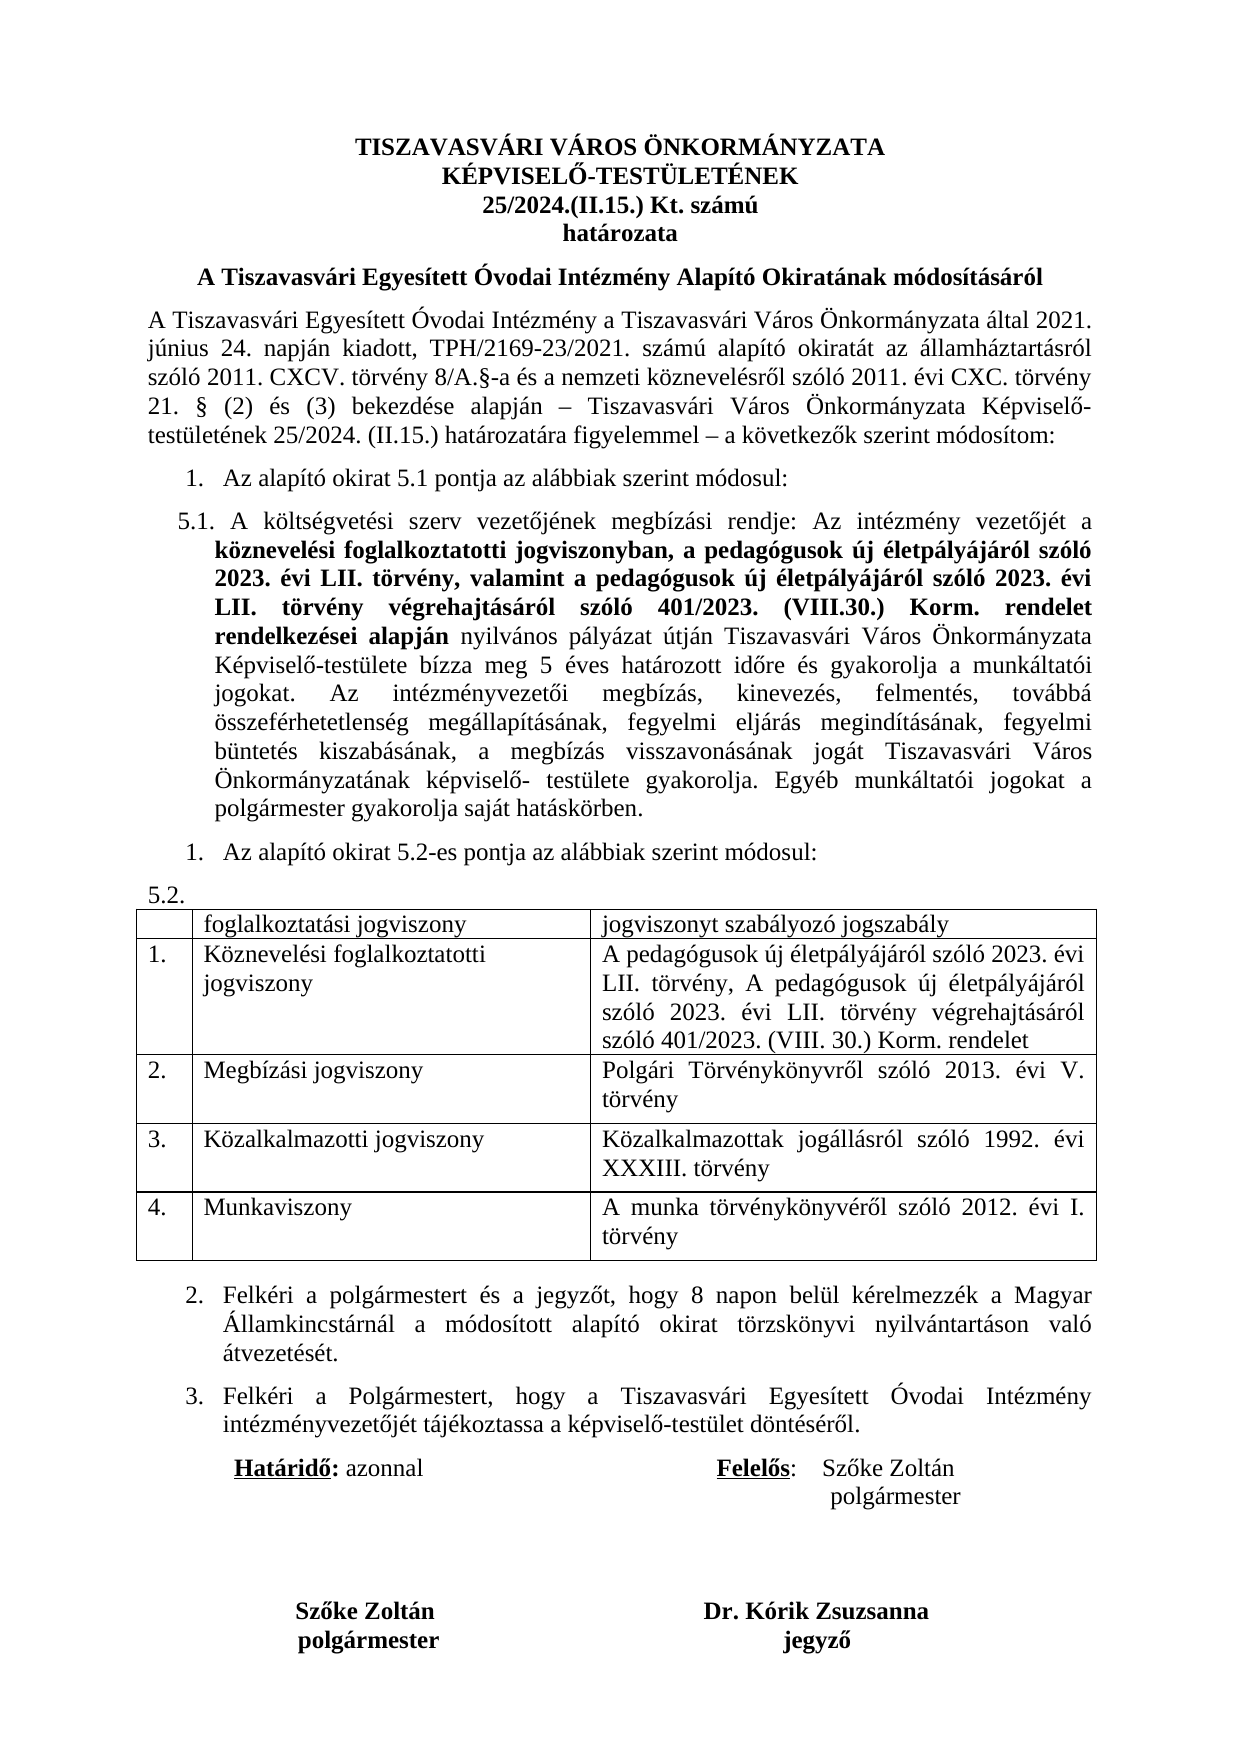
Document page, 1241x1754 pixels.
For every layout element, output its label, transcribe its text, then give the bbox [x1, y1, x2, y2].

text 25/2024.(II.15.) Kt. számú [148, 190, 1093, 218]
text A Tiszavasvári Egyesített Óvodai Intézmény Alapító Okiratának módosításáról [148, 262, 1093, 290]
table_cell Megbízási jogviszony [193, 1055, 590, 1123]
table_cell Közalkalmazotti jogviszony [193, 1124, 590, 1191]
text polgármester [148, 1481, 1093, 1510]
text A Tiszavasvári Egyesített Óvodai Intézmény a Tiszavasvári Város Önkormányzata által 2021. június 24. napján kiadott, TPH/2169-23/2021. számú alapító okiratát az államháztartásról szóló 2011. CXCV. törvény 8/A.§-a és a nemzeti köznevelésről szóló 2011. évi CXC. törvény 21. § (2) és (3) bekezdése alapján – Tiszavasvári Város Önkormányzata Képviselő-testületének 25/2024. (II.15.) határozatára figyelemmel – a következők szerint módosítom: [148, 305, 1093, 448]
table_header [137, 910, 192, 938]
list Felkéri a Polgármestert, hogy a Tiszavasvári Egyesített Óvodai Intézmény intézményvezetőjét tájékoztassa a képviselő-testület döntéséről. [185, 1381, 1093, 1438]
table_cell A munka törvénykönyvéről szóló 2012. évi I. törvény [591, 1193, 1096, 1260]
table_cell Polgári Törvénykönyvről szóló 2013. évi V. törvény [591, 1055, 1096, 1123]
table_cell 1. [137, 939, 192, 1054]
table_header foglalkoztatási jogviszony [193, 910, 590, 938]
table_cell 3. [137, 1124, 192, 1191]
table_cell Közalkalmazottak jogállásról szóló 1992. évi XXXIII. törvény [591, 1124, 1096, 1191]
table_cell Köznevelési foglalkoztatotti jogviszony [193, 939, 590, 1054]
text TISZAVASVÁRI VÁROS ÖNKORMÁNYZATA [148, 132, 1093, 161]
text Határidő: azonnal Felelős: Szőke Zoltán [148, 1453, 1093, 1481]
list Az alapító okirat 5.2-es pontja az alábbiak szerint módosul: [185, 837, 1093, 865]
table_header jogviszonyt szabályozó jogszabály [591, 910, 1096, 938]
text KÉPVISELŐ-TESTÜLETÉNEK [148, 161, 1093, 190]
text Szőke Zoltán Dr. Kórik Zsuzsanna [221, 1596, 1093, 1625]
table_cell 2. [137, 1055, 192, 1123]
table_cell Munkaviszony [193, 1193, 590, 1260]
text 5.2. [148, 880, 1093, 908]
table_cell A pedagógusok új életpályájáról szóló 2023. évi LII. törvény, A pedagógusok új életpályájáról szóló 2023. évi LII. törvény végrehajtásáról szóló 401/2023. (VIII. 30.) Korm. rendelet [591, 939, 1096, 1054]
text polgármester jegyző [148, 1625, 1093, 1654]
list 5.1. A költségvetési szerv vezetőjének megbízási rendje: Az intézmény vezetőjét a köznevelési foglalkoztatotti jogviszonyban, a pedagógusok új életpályájáról szóló 2023. évi LII. törvény, valamint a pedagógusok új életpályájáról szóló 2023. évi LII. törvény végrehajtásáról szóló 401/2023. (VIII.30.) Korm. rendelet rendelkezései alapján nyilvános pályázat útján Tiszavasvári Város Önkormányzata Képviselő-testülete bízza meg 5 éves határozott időre és gyakorolja a munkáltatói jogokat. Az intézményvezetői megbízás, kinevezés, felmentés, továbbá összeférhetetlenség megállapításának, fegyelmi eljárás megindításának, fegyelmi büntetés kiszabásának, a megbízás visszavonásának jogát Tiszavasvári Város Önkormányzatának képviselő- testülete gyakorolja. Egyéb munkáltatói jogokat a polgármester gyakorolja saját hatáskörben. [177, 506, 1093, 822]
table_cell 4. [137, 1193, 192, 1260]
list Az alapító okirat 5.1 pontja az alábbiak szerint módosul: [185, 463, 1093, 492]
list Felkéri a polgármestert és a jegyzőt, hogy 8 napon belül kérelmezzék a Magyar Államkincstárnál a módosított alapító okirat törzskönyvi nyilvántartáson való átvezetését. [185, 1280, 1093, 1366]
text határozata [148, 218, 1093, 247]
